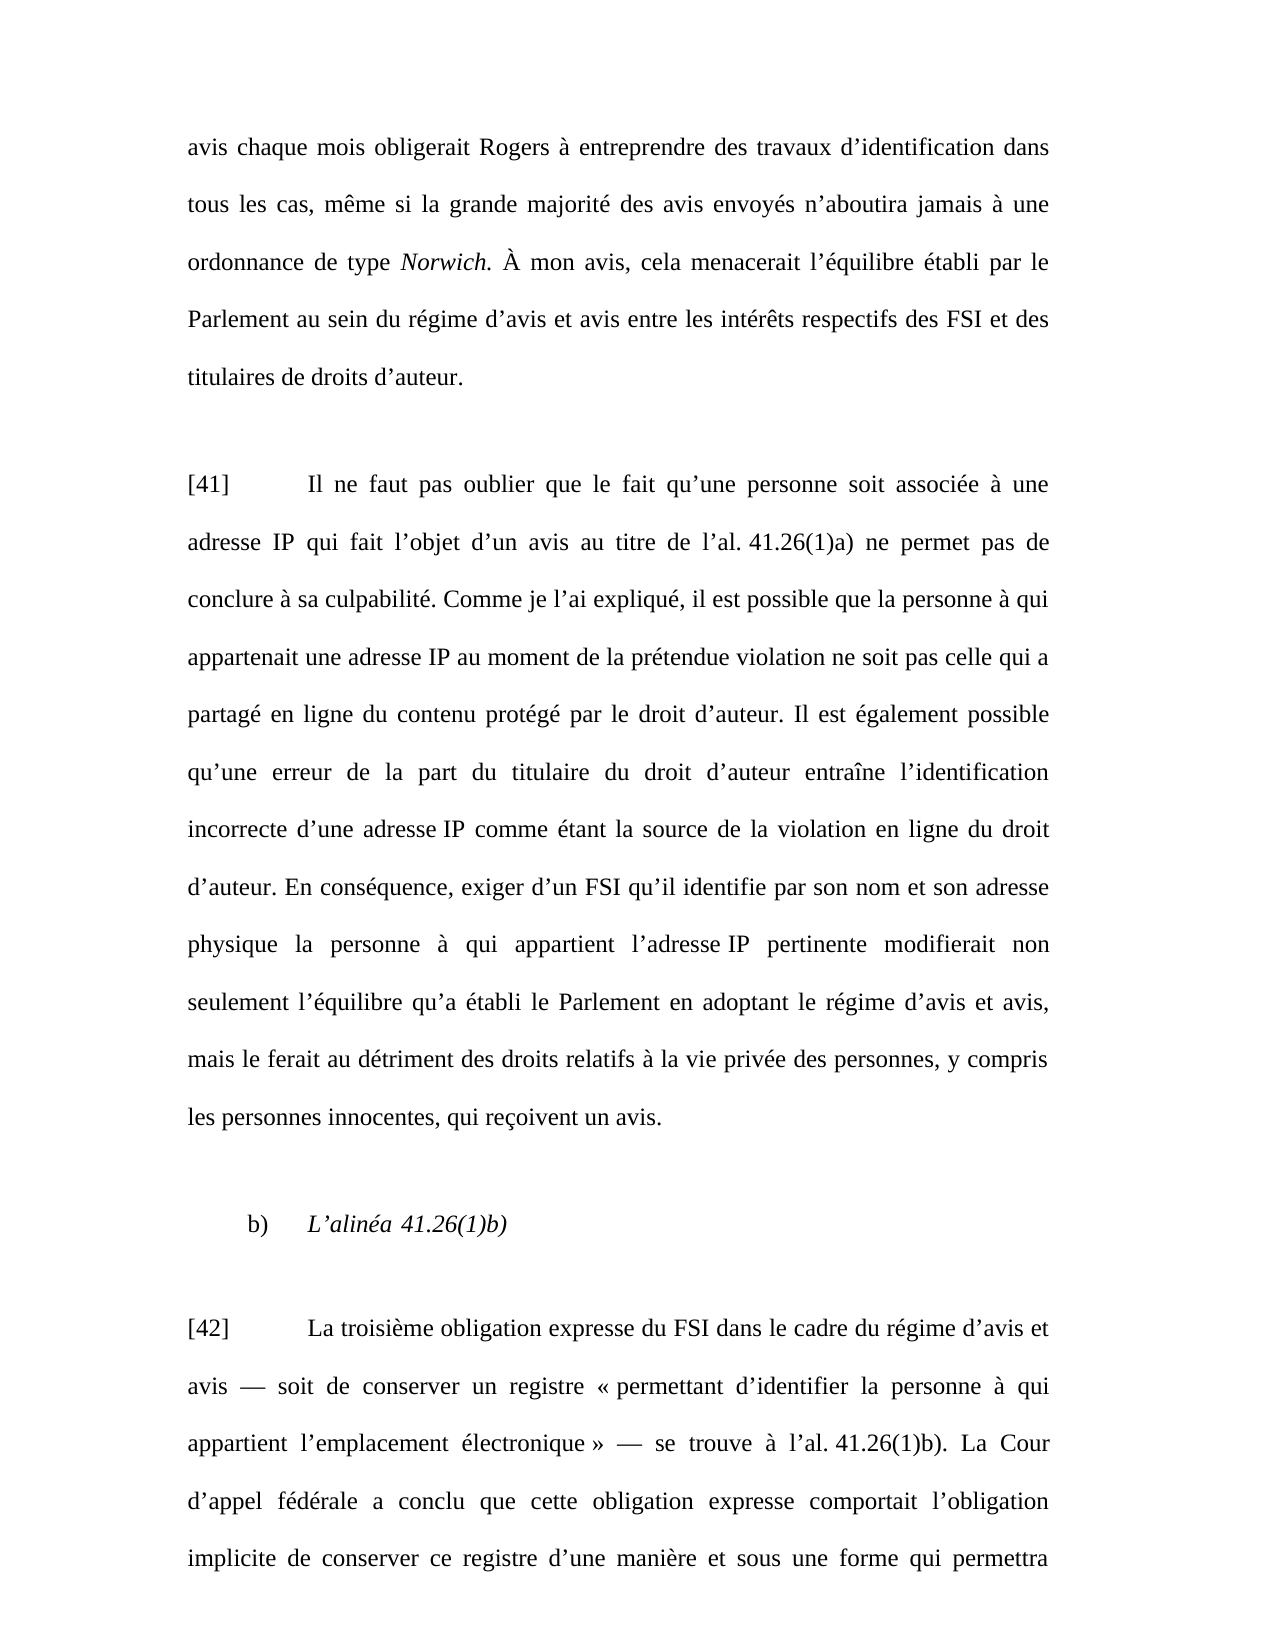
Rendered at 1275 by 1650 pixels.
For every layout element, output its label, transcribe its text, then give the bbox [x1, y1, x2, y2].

title L’alinéa 41.26(1)b) [247, 1209, 1050, 1238]
text Il ne faut pas oublier que le fait qu’une personne soit associée à une adresse IP qui fait l’objet d’un avis au titre de l’al. 41.26(1)a) ne permet pas de conclure à sa culpabilité. Comme je l’ai expliqué, il est possible que la personne à qui appartenait une adresse IP au moment de la prétendue violation ne soit pas celle qui a partagé en ligne du contenu protégé par le droit d’auteur. Il est également possible qu’une erreur de la part du titulaire du droit d’auteur entraîne l’identification incorrecte d’une adresse IP comme étant la source de la violation en ligne du droit d’auteur. En conséquence, exiger d’un FSI qu’il identifie par son nom et son adresse physique la personne à qui appartient l’adresse IP pertinente modifierait non seulement l’équilibre qu’a établi le Parlement en adoptant le régime d’avis et avis, mais le ferait au détriment des droits relatifs à la vie privée des personnes, y compris les personnes innocentes, qui reçoivent un avis. [187, 469, 1050, 1131]
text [187, 1313, 1050, 1572]
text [187, 132, 1050, 391]
